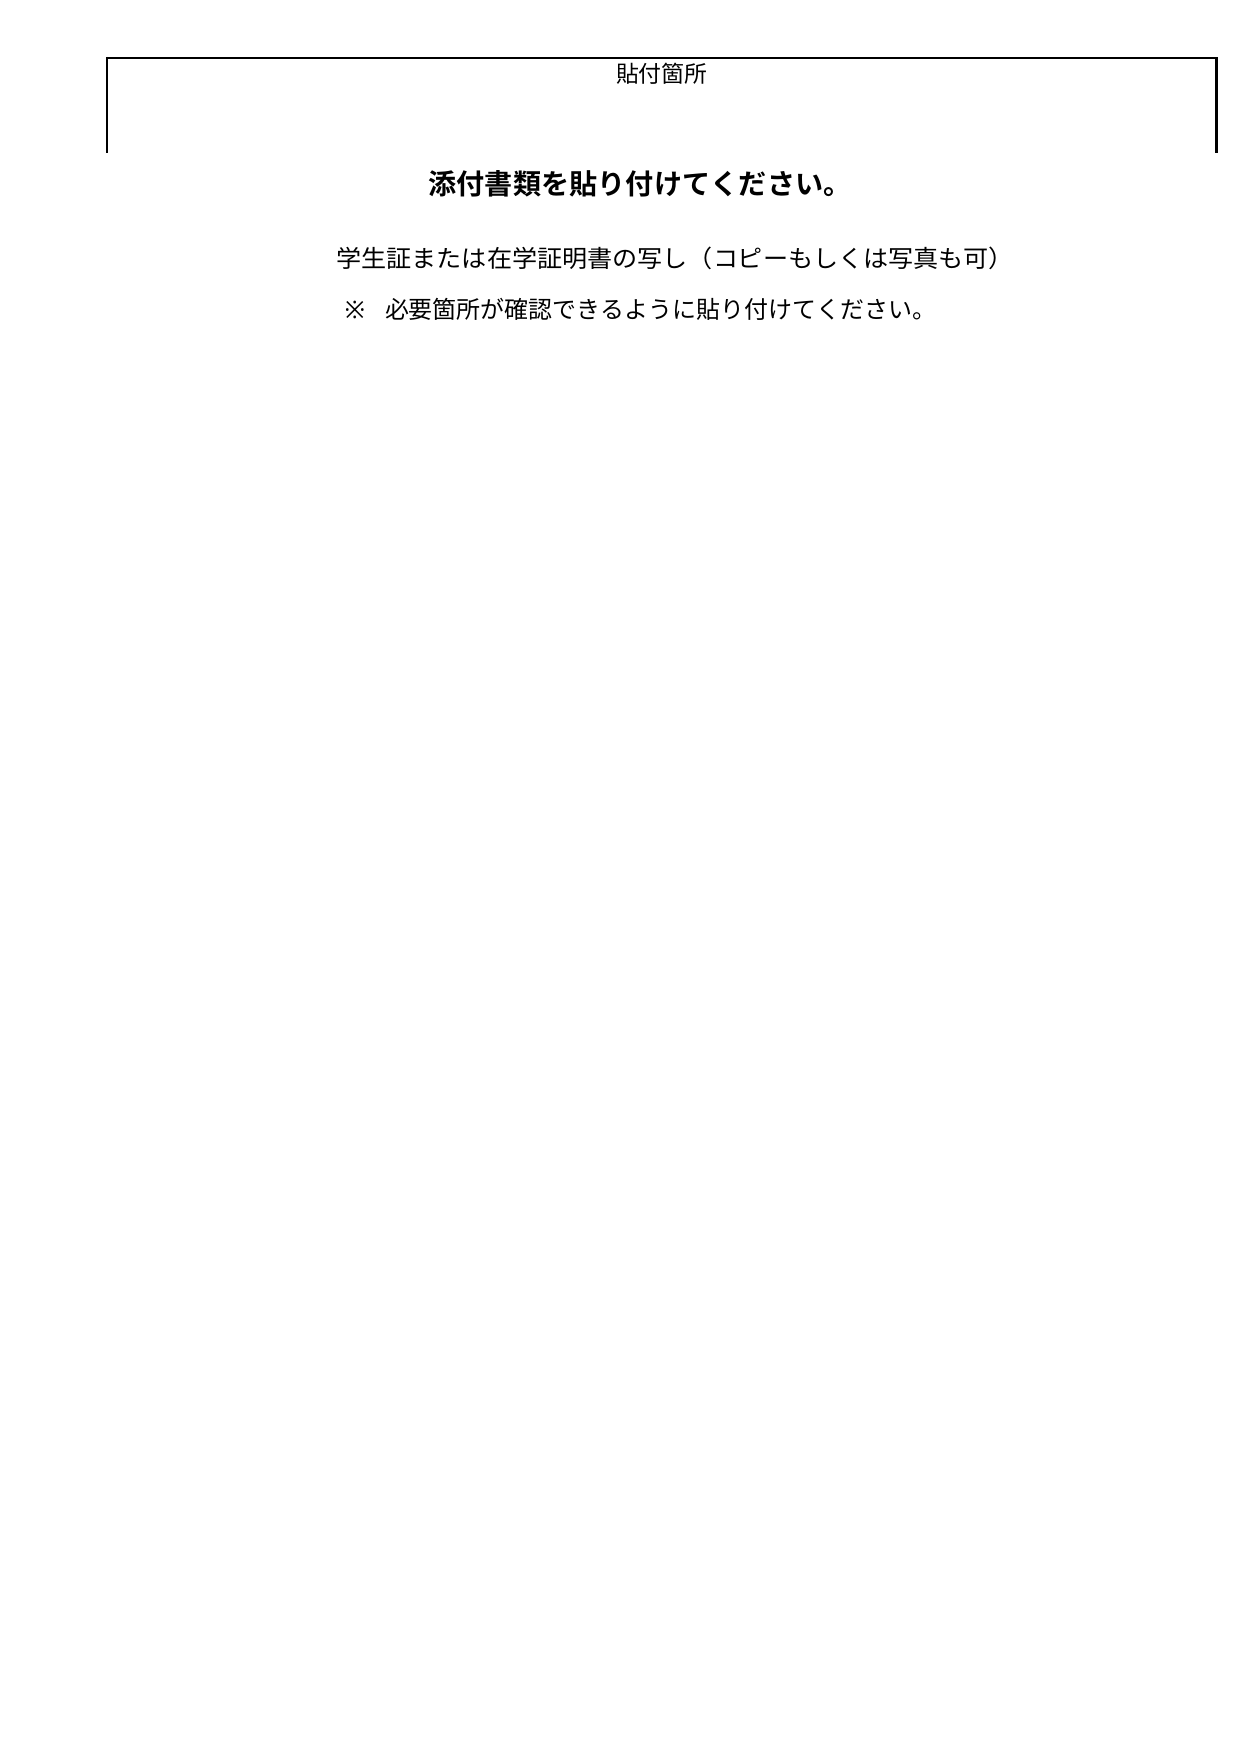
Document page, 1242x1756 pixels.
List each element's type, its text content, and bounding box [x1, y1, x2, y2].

subtitle 学生証または在学証明書の写し（コピーもしくは写真も可） [336, 240, 1212, 274]
text ※ 必要箇所が確認できるように貼り付けてください。 [344, 291, 1212, 326]
text 添付書類を貼り付けてください。 [428, 166, 1212, 202]
